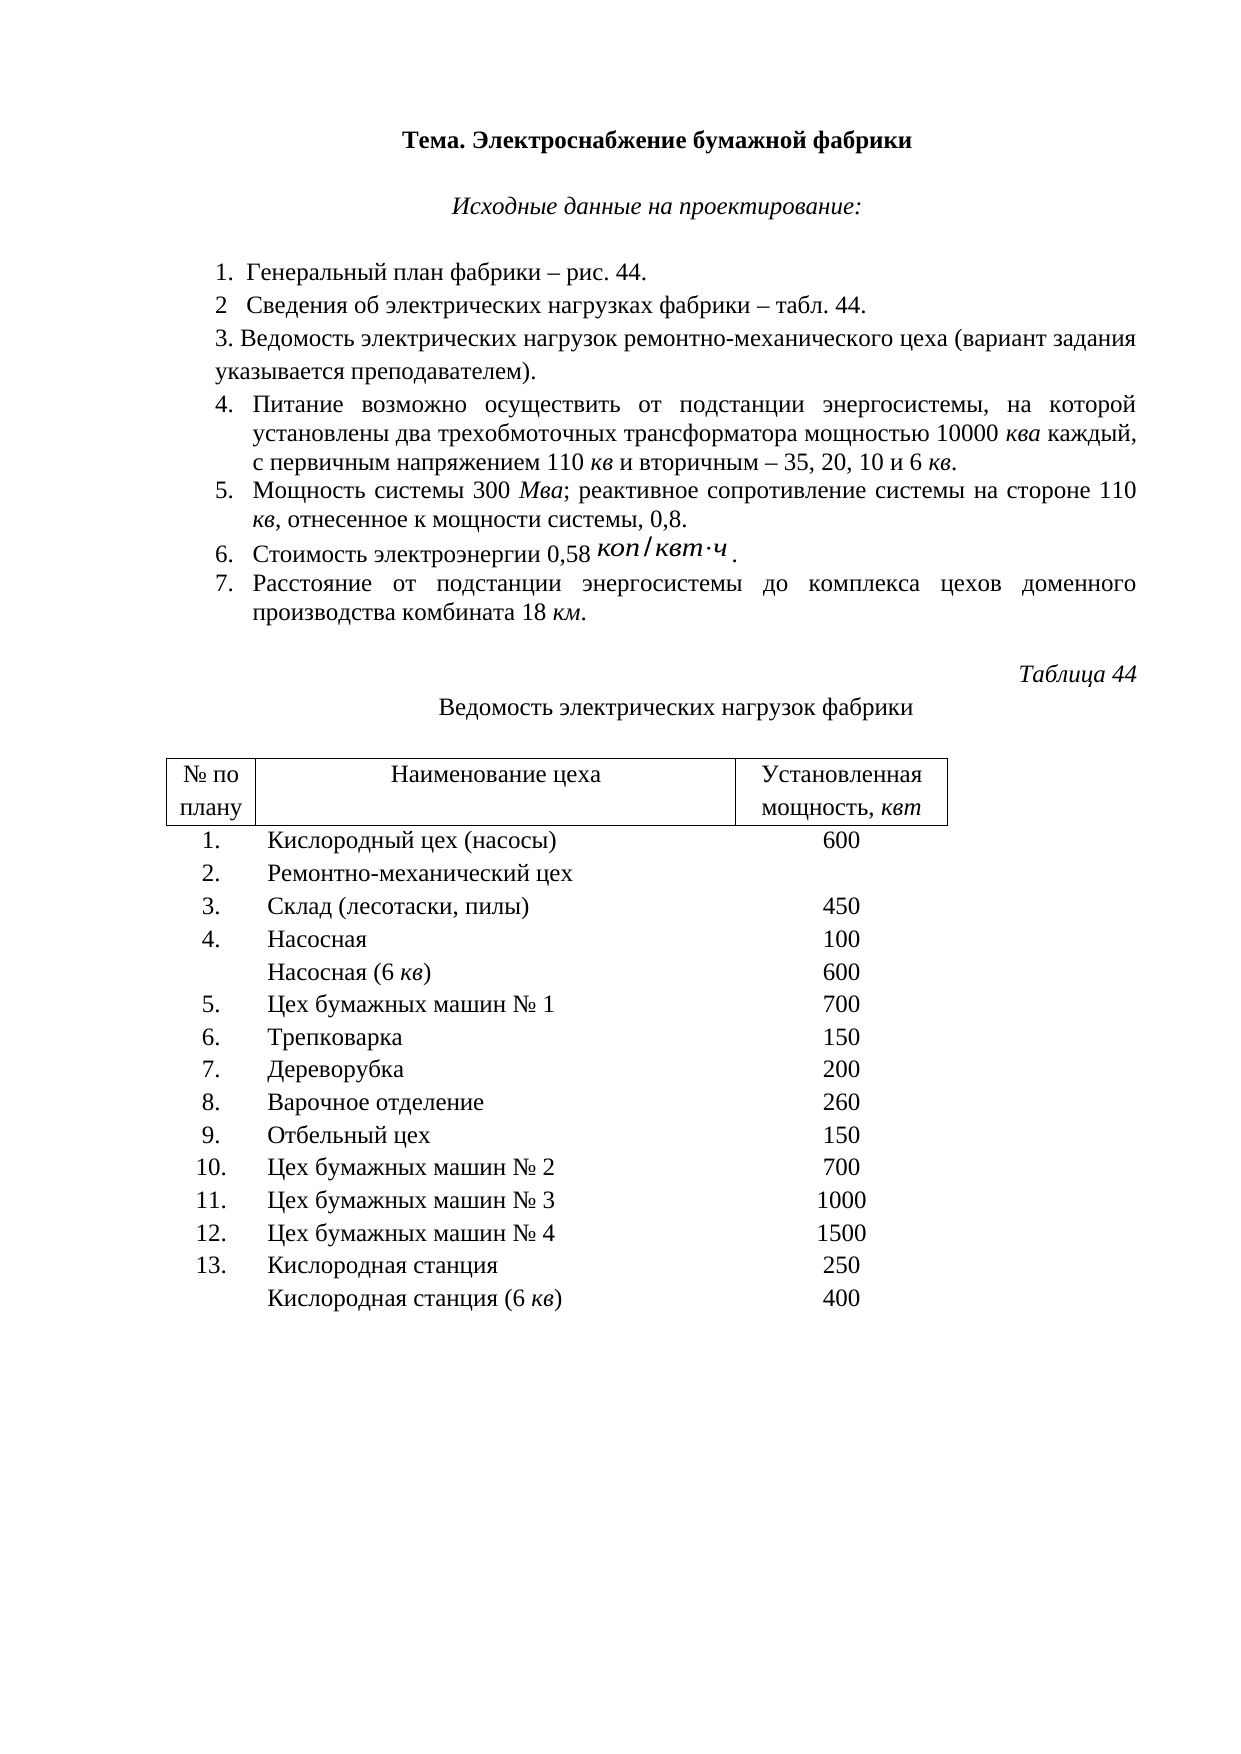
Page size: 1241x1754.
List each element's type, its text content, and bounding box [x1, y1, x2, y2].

text 3. Ведомость электрических нагрузок ремонтно-механического цеха (вариант задания указывается преподавателем). [215, 323, 1137, 385]
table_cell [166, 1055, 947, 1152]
list Стоимость электроэнергии 0,58 . [215, 533, 1137, 568]
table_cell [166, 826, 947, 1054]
text Таблица 44 [215, 659, 1137, 687]
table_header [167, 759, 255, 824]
list Расстояние от подстанции энергосистемы до комплекса цехов доменного производства комбината 18 км. [215, 568, 1137, 626]
list Питание возможно осуществить от подстанции энергосистемы, на которой установлены два трехобмоточных трансформатора мощностью 10000 ква каждый, с первичным напряжением 110 кв и вторичным – 35, 20, 10 и 6 кв. [215, 389, 1137, 476]
text Ведомость электрических нагрузок фабрики [215, 692, 1137, 721]
text Исходные данные на проектирование: [177, 191, 1137, 220]
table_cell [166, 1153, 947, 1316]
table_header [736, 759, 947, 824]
text Тема. Электроснабжение бумажной фабрики [177, 125, 1137, 154]
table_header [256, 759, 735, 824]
text 2 Сведения об электрических нагрузках фабрики – табл. 44. [215, 290, 1137, 319]
list Мощность системы 300 Мва; реактивное сопротивление системы на стороне 110 кв, отнесенное к мощности системы, 0,8. [215, 476, 1137, 533]
text 1. Генеральный план фабрики – рис. 44. [215, 257, 1137, 286]
